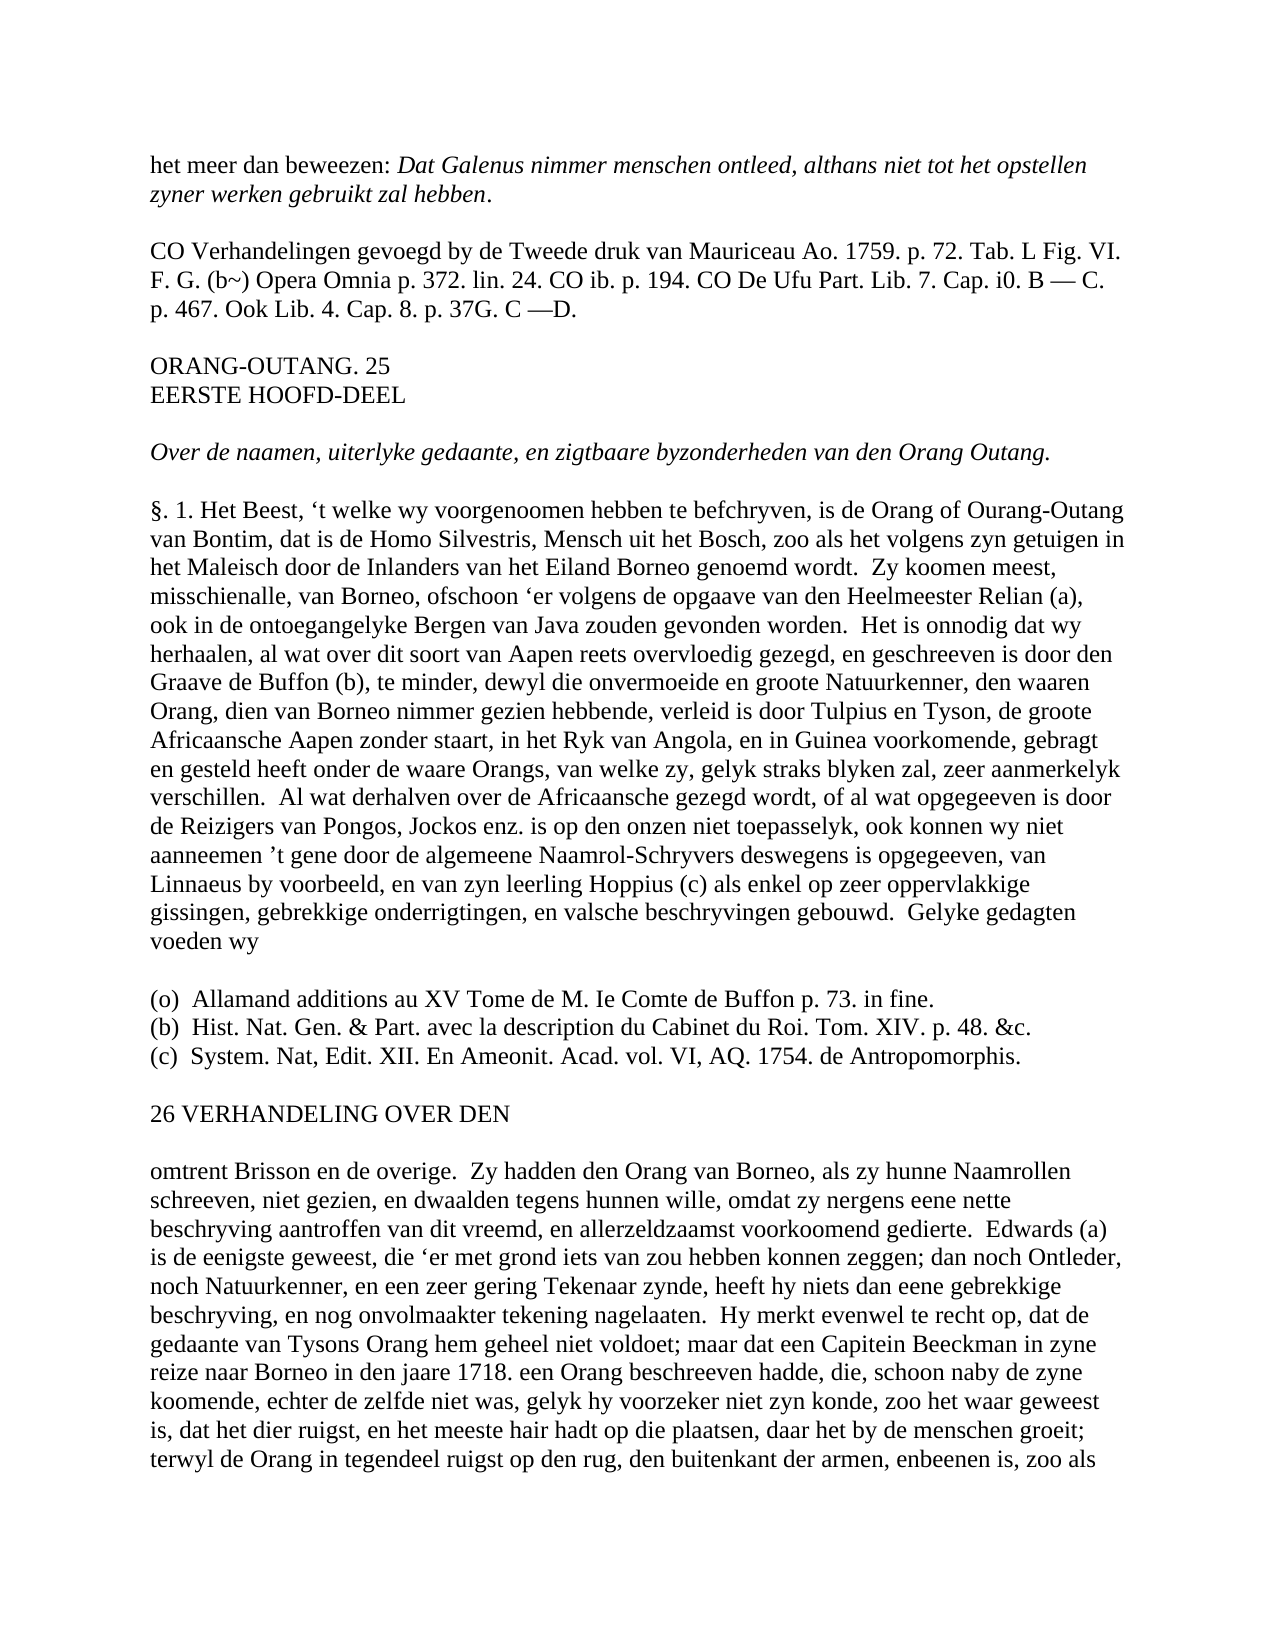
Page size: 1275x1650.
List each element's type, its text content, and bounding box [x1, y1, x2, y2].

text (b) Hist. Nat. Gen. & Part. avec la description du Cabinet du Roi. Tom. XIV. p. 48. &c. [150, 1012, 1125, 1041]
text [150, 150, 1125, 207]
text §. 1. Het Beest, ‘t welke wy voorgenoomen hebben te befchryven, is de Orang of Ourang-Outang van Bontim, dat is de Homo Silvestris, Mensch uit het Bosch, zoo als het volgens zyn getuigen in het Maleisch door de Inlanders van het Eiland Borneo genoemd wordt. Zy koomen meest, misschienalle, van Borneo, ofschoon ‘er volgens de opgaave van den Heelmeester Relian (a), ook in de ontoegangelyke Bergen van Java zouden gevonden worden. Het is onnodig dat wy herhaalen, al wat over dit soort van Aapen reets overvloedig gezegd, en geschreeven is door den Graave de Buffon (b), te minder, dewyl die onvermoeide en groote Natuurkenner, den waaren Orang, dien van Borneo nimmer gezien hebbende, verleid is door Tulpius en Tyson, de groote Africaansche Aapen zonder staart, in het Ryk van Angola, en in Guinea voorkomende, gebragt en gesteld heeft onder de waare Orangs, van welke zy, gelyk straks blyken zal, zeer aanmerkelyk verschillen. Al wat derhalven over de Africaansche gezegd wordt, of al wat opgegeeven is door de Reizigers van Pongos, Jockos enz. is op den onzen niet toepasselyk, ook konnen wy niet aanneemen ’t gene door de algemeene Naamrol-Schryvers deswegens is opgegeeven, van Linnaeus by voorbeeld, en van zyn leerling Hoppius (c) als enkel op zeer oppervlakkige gissingen, gebrekkige onderrigtingen, en valsche beschryvingen gebouwd. Gelyke gedagten voeden wy [150, 495, 1125, 955]
text CO Verhandelingen gevoegd by de Tweede druk van Mauriceau Ao. 1759. p. 72. Tab. L Fig. VI. F. G. (b~) Opera Omnia p. 372. lin. 24. CO ib. p. 194. CO De Ufu Part. Lib. 7. Cap. i0. B — C. p. 467. Ook Lib. 4. Cap. 8. p. 37G. C —D. [150, 236, 1125, 322]
text 26 VERHANDELING OVER DEN [150, 1099, 1125, 1127]
text ORANG-OUTANG. 25 [150, 351, 1125, 380]
text Over de naamen, uiterlyke gedaante, en zigtbaare byzonderheden van den Orang Outang. [150, 437, 1125, 466]
text (c) System. Nat, Edit. XII. En Ameonit. Acad. vol. VI, AQ. 1754. de Antropomorphis. [150, 1041, 1125, 1070]
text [150, 1156, 1125, 1472]
text (o) Allamand additions au XV Tome de M. Ie Comte de Buffon p. 73. in fine. [150, 984, 1125, 1012]
text EERSTE HOOFD-DEEL [150, 380, 1125, 409]
